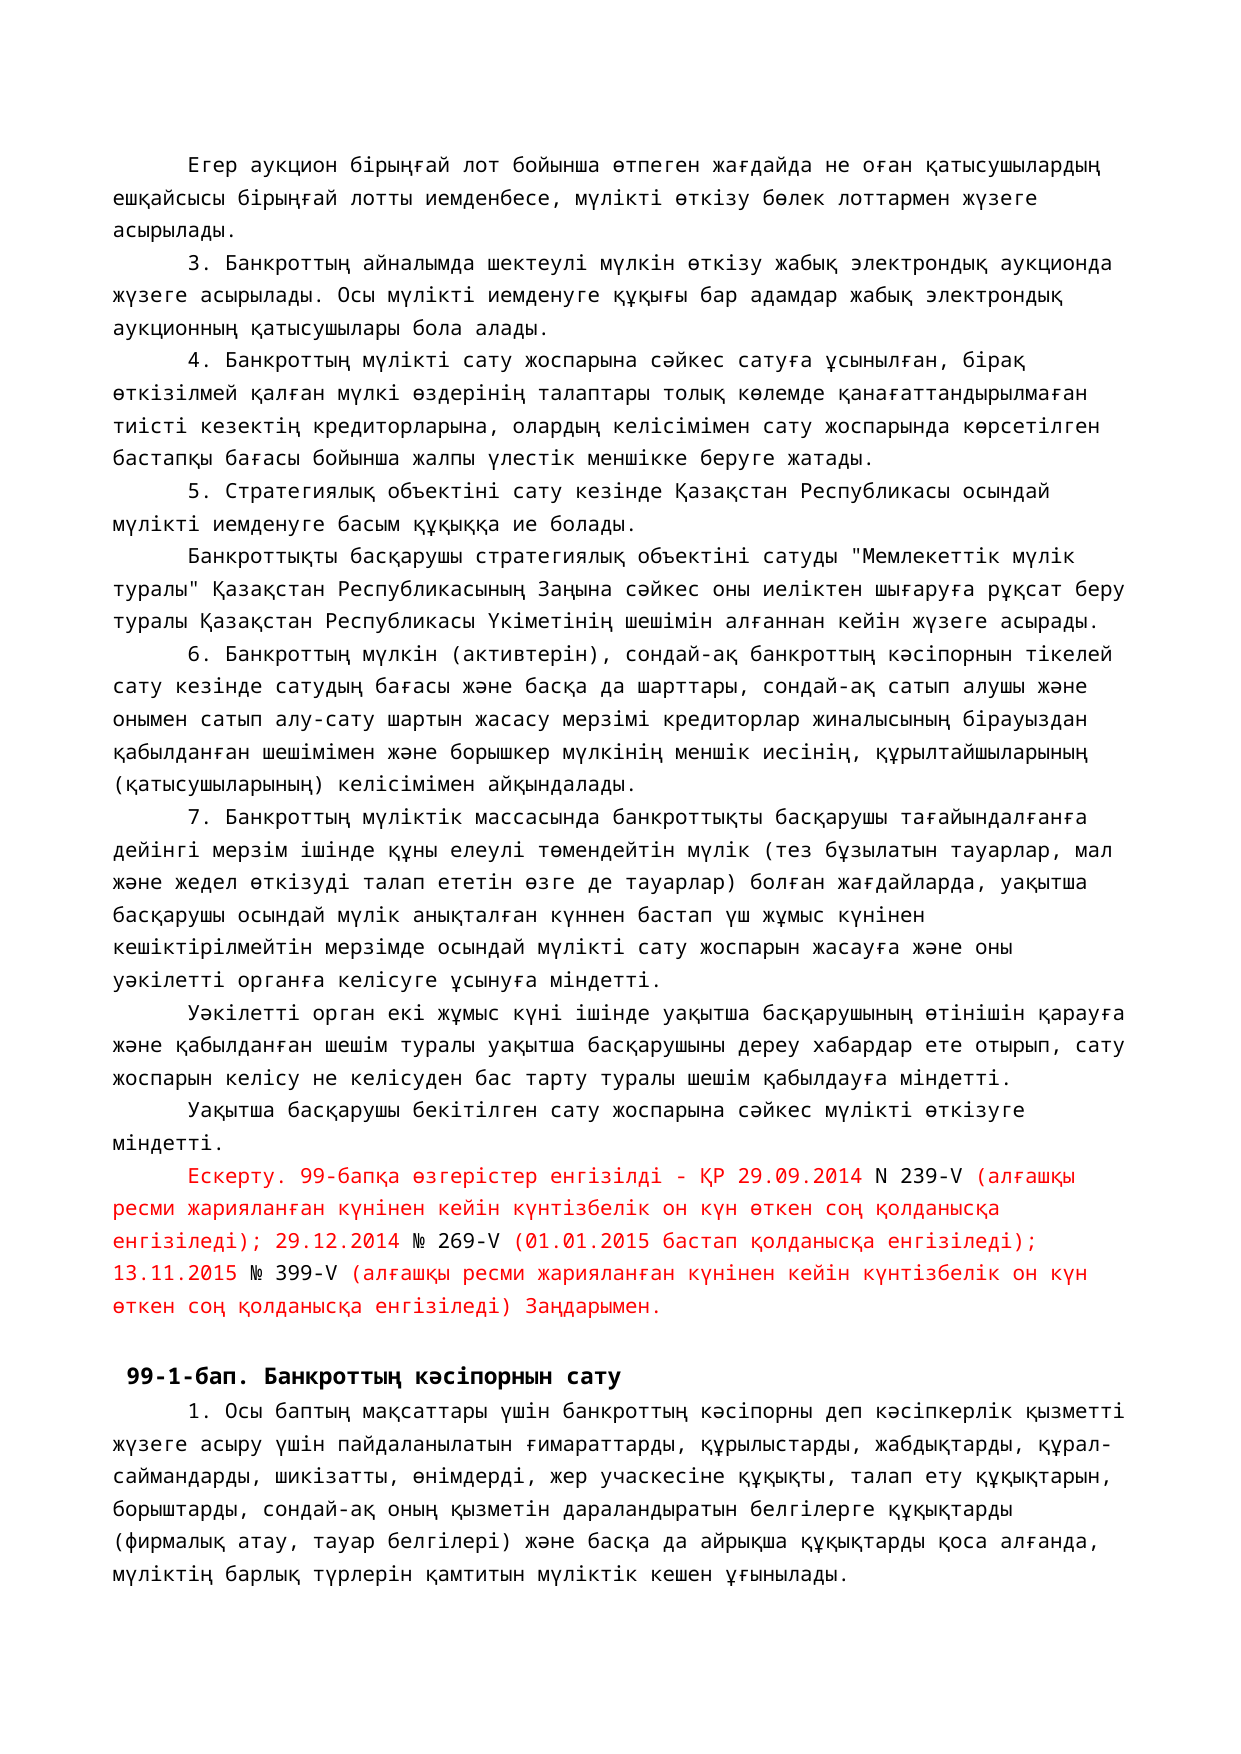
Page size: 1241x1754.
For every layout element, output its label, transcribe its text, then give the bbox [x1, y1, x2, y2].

text 6. Банкроттың мүлкін (активтерін), сондай-ақ банкроттың кәсіпорнын тікелей сату кезінде сатудың бағасы және басқа да шарттары, сондай-ақ сатып алушы және онымен сатып алу-сату шартын жасасу мерзімі кредиторлар жиналысының бірауыздан қабылданған шешімімен және борышкер мүлкінің меншік иесінің, құрылтайшыларының (қатысушыларының) келісімімен айқындалады. [112, 639, 1128, 798]
text 3. Банкроттың айналымда шектеулі мүлкін өткізу жабық электрондық аукционда жүзеге асырылады. Осы мүлікті иемденуге құқығы бар адамдар жабық электрондық аукционның қатысушылары бола алады. [112, 248, 1128, 341]
text 1. Осы баптың мақсаттары үшін банкроттың кәсіпорны деп кәсiпкерлiк қызметтi жүзеге асыру үшiн пайдаланылатын ғимараттарды, құрылыстарды, жабдықтарды, құрал-саймандарды, шикiзатты, өнiмдерді, жер учаскесiне құқықты, талап ету құқықтарын, борыштарды, сондай-ақ оның қызметiн дараландыратын белгiлерге құқықтарды (фирмалық атау, тауар белгiлерi) және басқа да айрықша құқықтарды қоса алғанда, мүліктің барлық түрлерін қамтитын мүліктік кешен ұғынылады. [112, 1396, 1128, 1588]
text Уәкілетті орган екі жұмыс күні ішінде уақытша басқарушының өтінішін қарауға және қабылданған шешім туралы уақытша басқарушыны дереу хабардар ете отырып, сату жоспарын келісу не келісуден бас тарту туралы шешім қабылдауға міндетті. [112, 998, 1128, 1091]
text Егер аукцион бірыңғай лот бойынша өтпеген жағдайда не оған қатысушылардың ешқайсысы бірыңғай лотты иемденбесе, мүлікті өткізу бөлек лоттармен жүзеге асырылады. [112, 150, 1128, 244]
text Ескерту. 99-бапқа өзгерістер енгізілді - ҚР 29.09.2014 N 239-V (алғашқы ресми жарияланған күнінен кейiн күнтiзбелiк он күн өткен соң қолданысқа енгiзiледi); 29.12.2014 № 269-V (01.01.2015 бастап қолданысқа енгізіледі); 13.11.2015 № 399-V (алғашқы ресми жарияланған күнінен кейін күнтізбелік он күн өткен соң қолданысқа енгізіледі) Заңдарымен. [112, 1161, 1128, 1356]
text 7. Банкроттың мүліктік массасында банкроттықты басқарушы тағайындалғанға дейінгі мерзім ішінде құны елеулі төмендейтін мүлік (тез бұзылатын тауарлар, мал және жедел өткізуді талап ететін өзге де тауарлар) болған жағдайларда, уақытша басқарушы осындай мүлік анықталған күннен бастап үш жұмыс күнінен кешіктірілмейтін мерзімде осындай мүлікті сату жоспарын жасауға және оны уәкілетті органға келісуге ұсынуға міндетті. [112, 802, 1128, 993]
text 4. Банкроттың мүлікті сату жоспарына сәйкес сатуға ұсынылған, бірақ өткізілмей қалған мүлкі өздерінің талаптары толық көлемде қанағаттандырылмаған тиісті кезектің кредиторларына, олардың келісімімен сату жоспарында көрсетілген бастапқы бағасы бойынша жалпы үлестік меншікке беруге жатады. [112, 346, 1128, 472]
text 5. Стратегиялық объектіні сату кезінде Қазақстан Республикасы осындай мүлікті иемденуге басым құқыққа ие болады. [112, 476, 1128, 537]
text 99-1-бап. Банкроттың кәсіпорнын сату [112, 1360, 1128, 1391]
text Банкроттықты басқарушы стратегиялық объектіні сатуды "Мемлекеттік мүлік туралы" Қазақстан Республикасының Заңына сәйкес оны иеліктен шығаруға рұқсат беру туралы Қазақстан Республикасы Үкіметінің шешімін алғаннан кейін жүзеге асырады. [112, 541, 1128, 635]
text Уақытша басқарушы бекітілген сату жоспарына сәйкес мүлікті өткізуге міндетті. [112, 1096, 1128, 1157]
